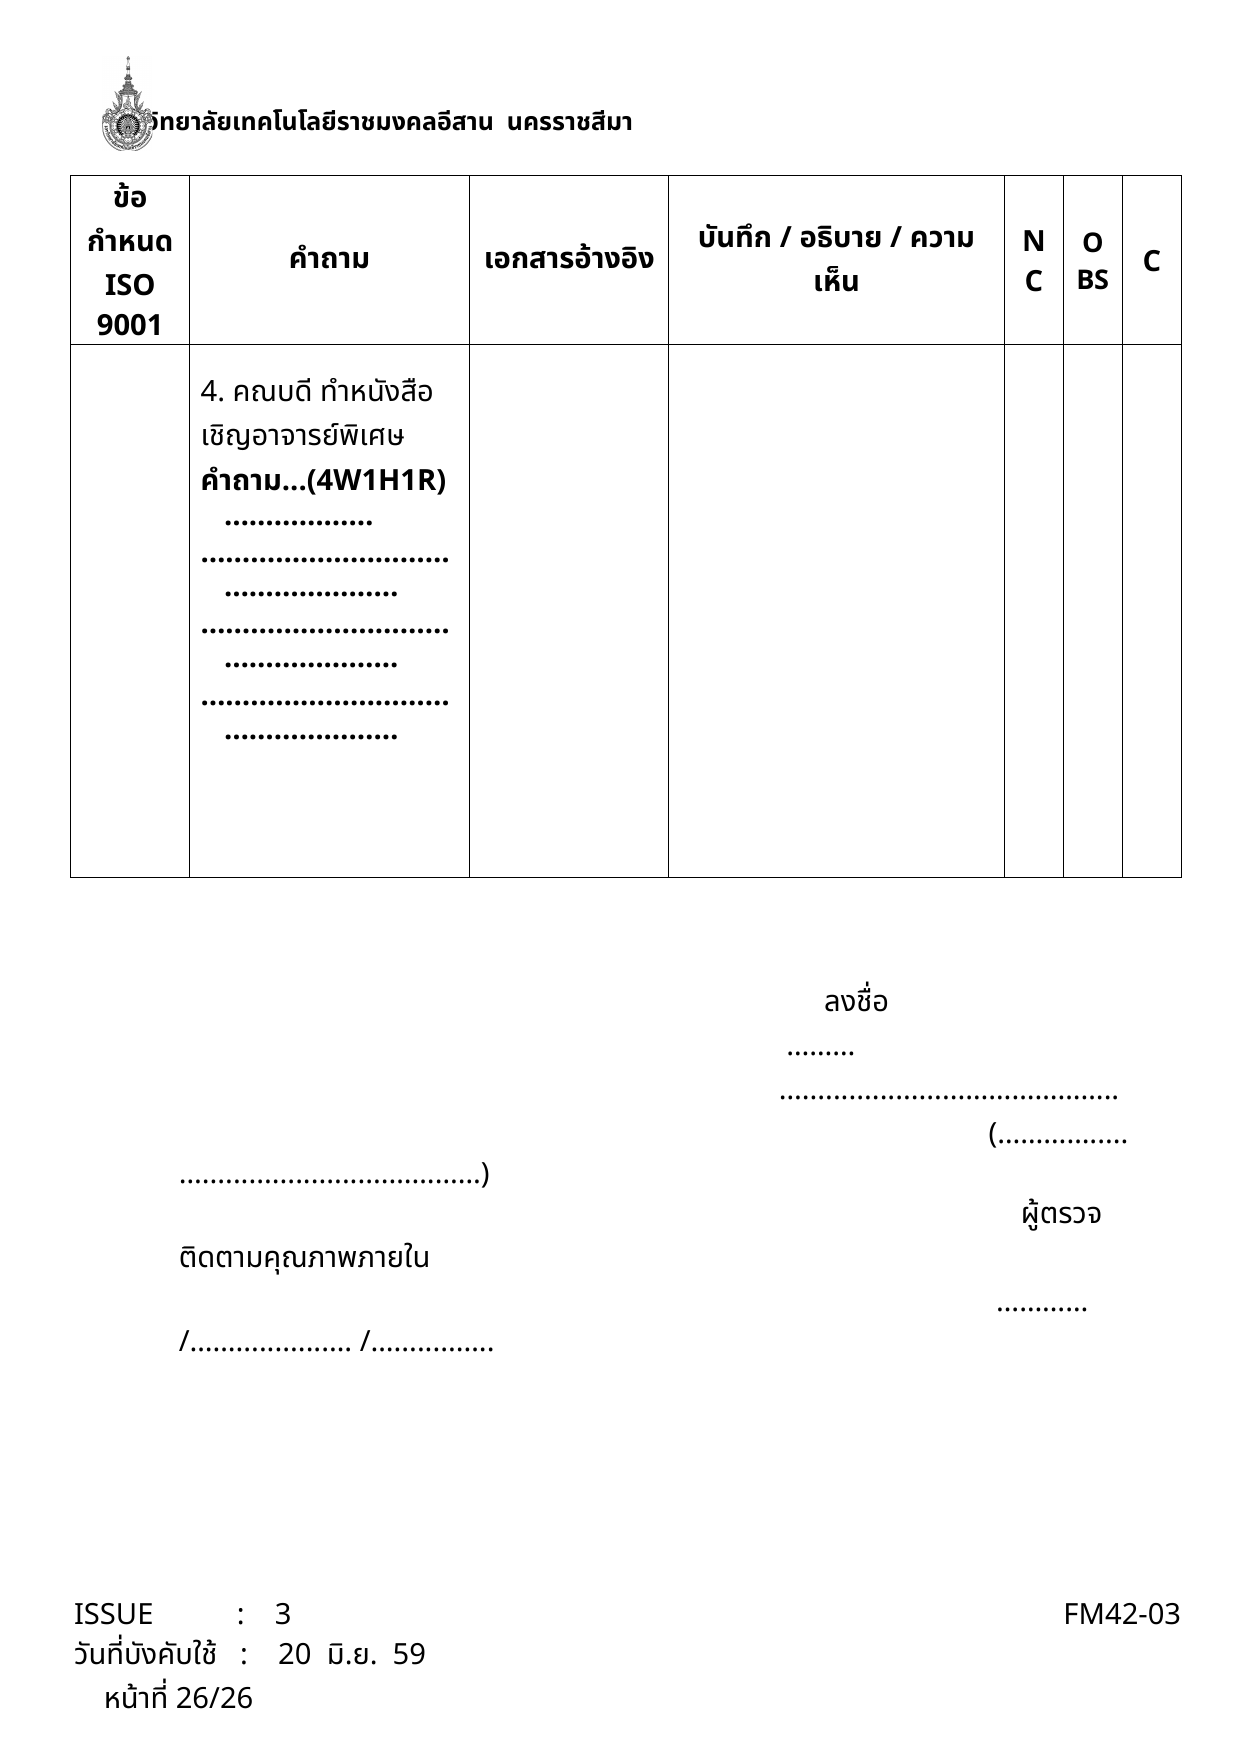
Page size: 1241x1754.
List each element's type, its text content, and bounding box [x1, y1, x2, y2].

text ลงชื่อ ………….....................……………….. [778, 980, 1181, 1113]
table_cell 4. คณบดี ทำหนังสือเชิญอาจารย์พิเศษ คำถาม...(4W1H1R)……………… …………………………………………… …………………………………………... …………………………………………… [190, 345, 469, 877]
table_header คำถาม [190, 176, 469, 344]
table_cell [1064, 345, 1122, 877]
table_header OBS [1064, 176, 1122, 344]
table_cell [470, 345, 668, 877]
table_header ข้อกำหนด ISO 9001 [71, 176, 189, 344]
picture [102, 56, 153, 151]
text ………… /……............… /….........…. [178, 1280, 1181, 1359]
table_cell [669, 345, 1004, 877]
text ผู้ตรวจติดตามคุณภาพภายใน [178, 1192, 1181, 1280]
table_header เอกสารอ้างอิง [470, 176, 668, 344]
table_header บันทึก / อธิบาย / ความเห็น [669, 176, 1004, 344]
table_cell [1005, 345, 1063, 877]
table_header C [1123, 176, 1181, 344]
table_cell [1123, 345, 1181, 877]
table_header NC [1005, 176, 1063, 344]
table_cell [71, 345, 189, 877]
text (………….....…........................…………) [178, 1113, 1181, 1192]
